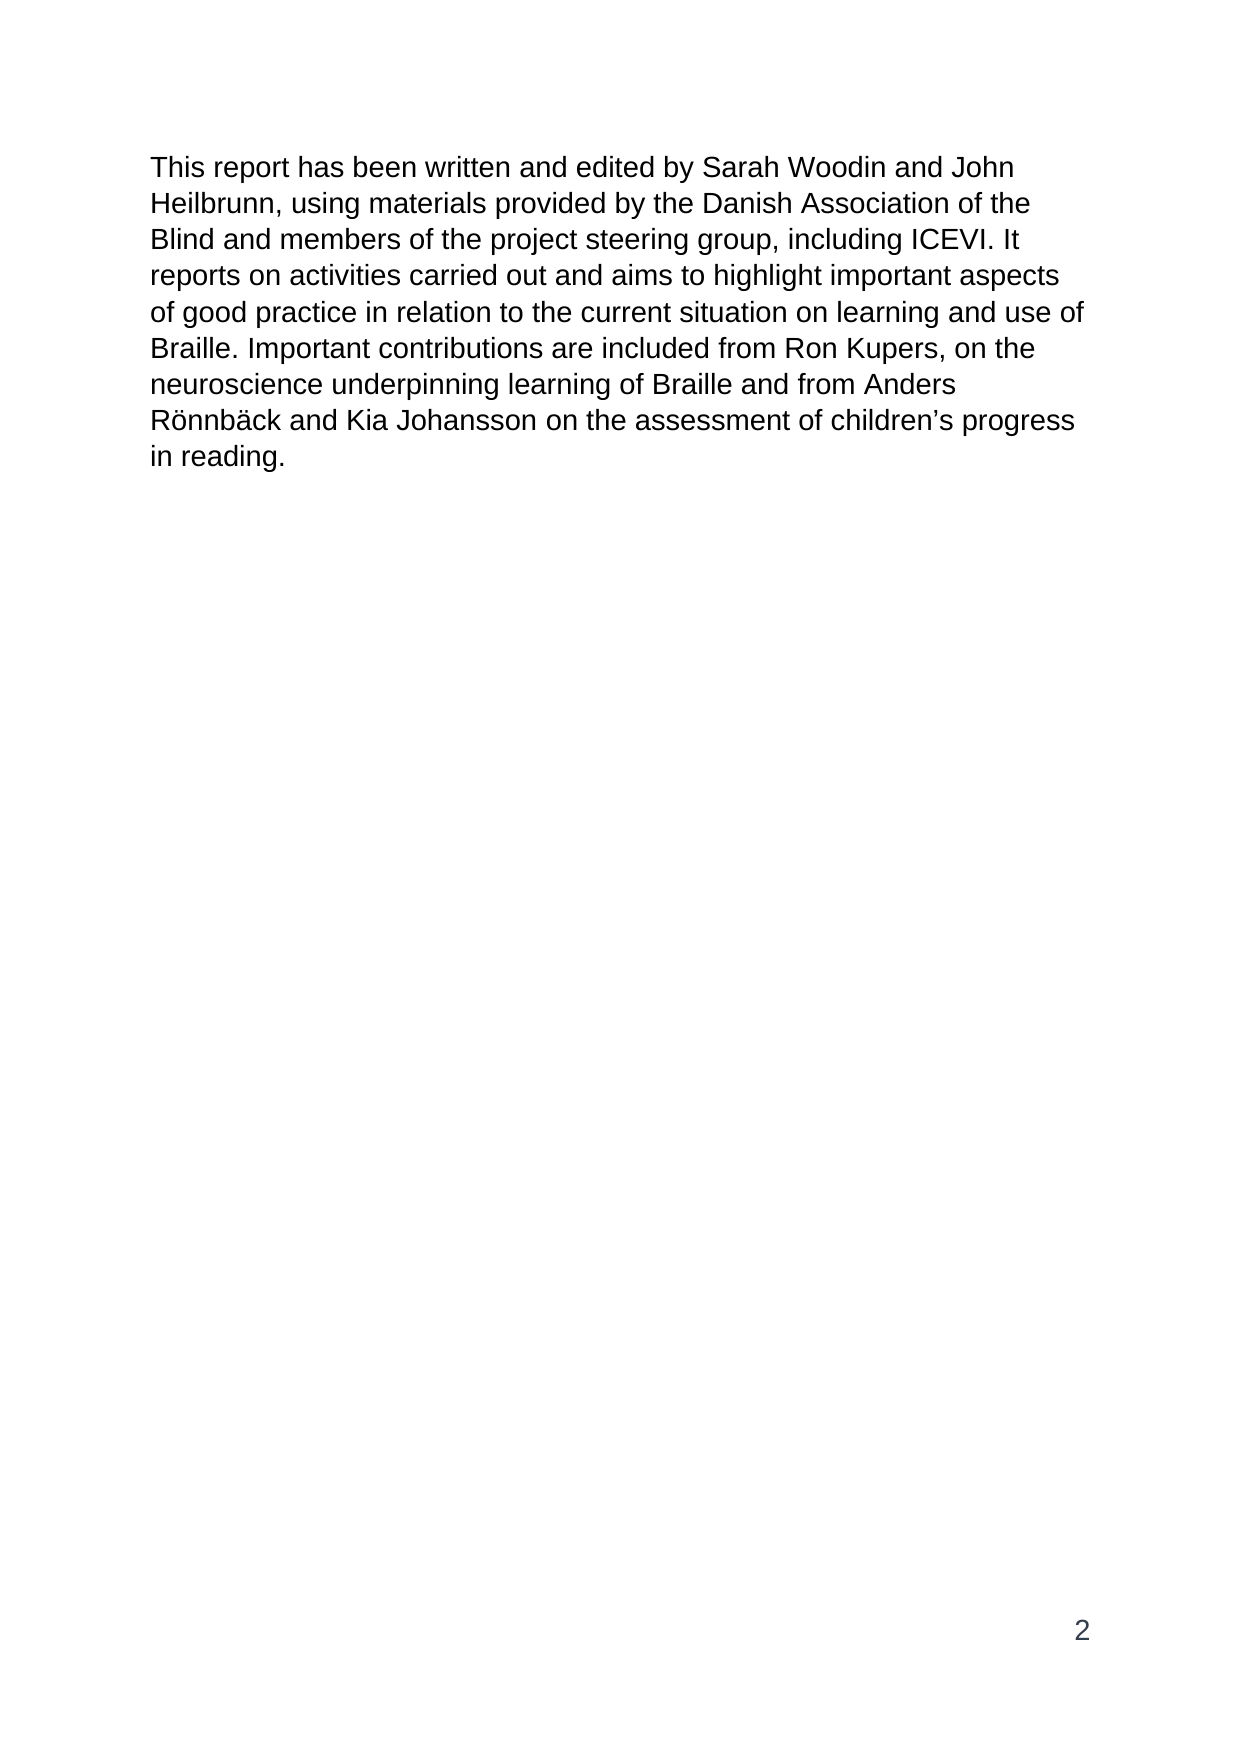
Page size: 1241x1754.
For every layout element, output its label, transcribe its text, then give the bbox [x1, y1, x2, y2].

text This report has been written and edited by Sarah Woodin and John Heilbrunn, using materials provided by the Danish Association of the Blind and members of the project steering group, including ICEVI. It reports on activities carried out and aims to highlight important aspects of good practice in relation to the current situation on learning and use of Braille. Important contributions are included from Ron Kupers, on the neuroscience underpinning learning of Braille and from Anders Rönnbäck and Kia Johansson on the assessment of children’s progress in reading. [150, 150, 1090, 473]
